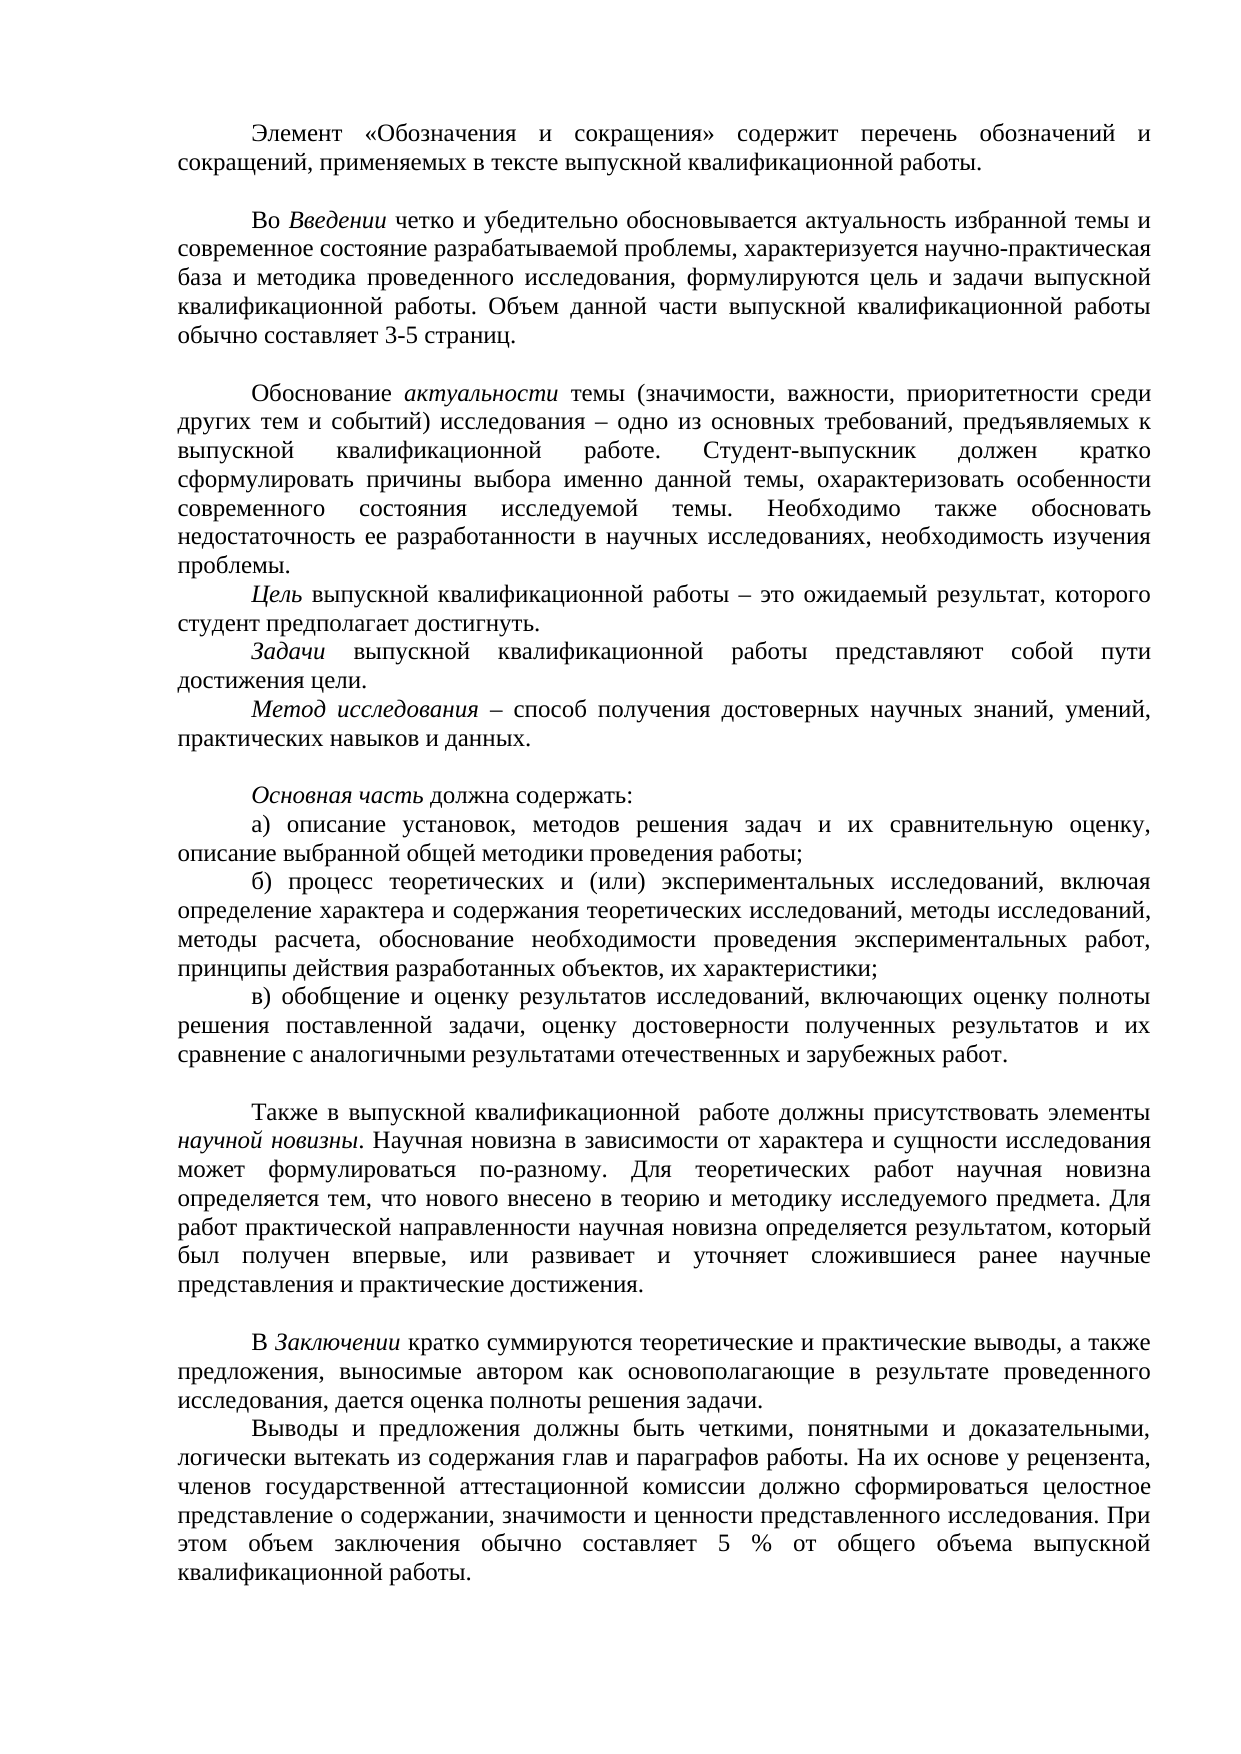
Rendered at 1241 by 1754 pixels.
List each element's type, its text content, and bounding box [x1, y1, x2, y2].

text Задачи выпускной квалификационной работы представляют собой пути достижения цели. [177, 636, 1152, 694]
text Метод исследования – способ получения достоверных научных знаний, умений, практических навыков и данных. [177, 694, 1152, 751]
text а) описание установок, методов решения задач и их сравнительную оценку, описание выбранной общей методики проведения работы; [177, 809, 1152, 866]
text Цель выпускной квалификационной работы – это ожидаемый результат, которого студент предполагает достигнуть. [177, 579, 1152, 636]
text Элемент «Обозначения и сокращения» содержит перечень обозначений и сокращений, применяемых в тексте выпускной квалификационной работы. [177, 118, 1152, 176]
text В Заключении кратко суммируются теоретические и практические выводы, а также предложения, выносимые автором как основополагающие в результате проведенного исследования, дается оценка полноты решения задачи. [177, 1327, 1152, 1413]
text Также в выпускной квалификационной работе должны присутствовать элементы научной новизны. Научная новизна в зависимости от характера и сущности исследования может формулироваться по-разному. Для теоретических работ научная новизна определяется тем, что нового внесено в теорию и методику исследуемого предмета. Для работ практической направленности научная новизна определяется результатом, который был получен впервые, или развивает и уточняет сложившиеся ранее научные представления и практические достижения. [177, 1097, 1152, 1298]
text Во Введении четко и убедительно обосновывается актуальность избранной темы и современное состояние разрабатываемой проблемы, характеризуется научно-практическая база и методика проведенного исследования, формулируются цель и задачи выпускной квалификационной работы. Объем данной части выпускной квалификационной работы обычно составляет 3-5 страниц. [177, 205, 1152, 348]
text б) процесс теоретических и (или) экспериментальных исследований, включая определение характера и содержания теоретических исследований, методы исследований, методы расчета, обоснование необходимости проведения экспериментальных работ, принципы действия разработанных объектов, их характеристики; [177, 866, 1152, 981]
text Обоснование актуальности темы (значимости, важности, приоритетности среди других тем и событий) исследования – одно из основных требований, предъявляемых к выпускной квалификационной работе. Студент-выпускник должен кратко сформулировать причины выбора именно данной темы, охарактеризовать особенности современного состояния исследуемой темы. Необходимо также обосновать недостаточность ее разработанности в научных исследованиях, необходимость изучения проблемы. [177, 378, 1152, 579]
text Выводы и предложения должны быть четкими, понятными и доказательными, логически вытекать из содержания глав и параграфов работы. На их основе у рецензента, членов государственной аттестационной комиссии должно сформироваться целостное представление о содержании, значимости и ценности представленного исследования. При этом объем заключения обычно составляет 5 % от общего объема выпускной квалификационной работы. [177, 1413, 1152, 1586]
text Основная часть должна содержать: [177, 780, 1152, 809]
text в) обобщение и оценку результатов исследований, включающих оценку полноты решения поставленной задачи, оценку достоверности полученных результатов и их сравнение с аналогичными результатами отечественных и зарубежных работ. [177, 981, 1152, 1068]
